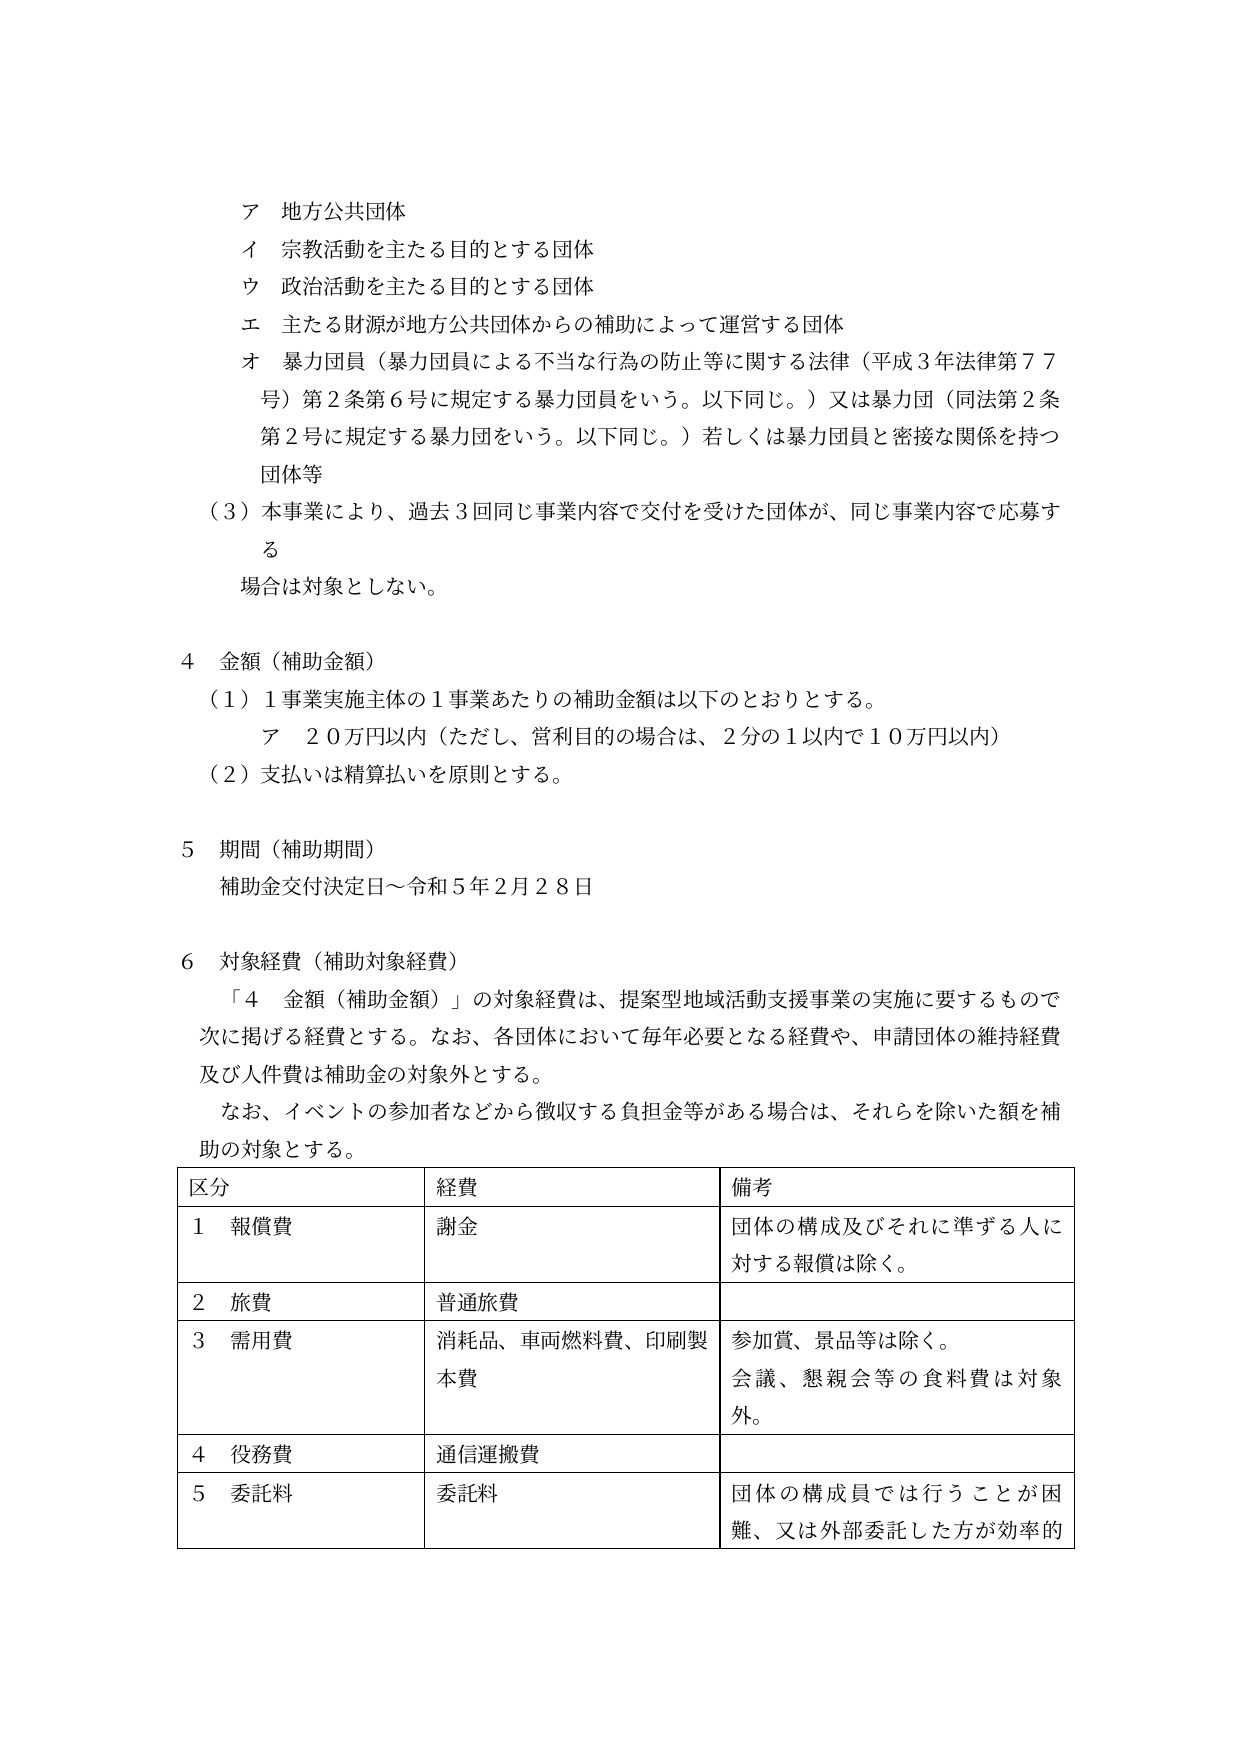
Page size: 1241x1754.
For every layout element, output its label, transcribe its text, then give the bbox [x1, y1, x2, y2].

table_cell 委託料 [425, 1473, 719, 1548]
table_header 備考 [721, 1168, 1074, 1206]
table_cell ３ 需用費 [178, 1321, 424, 1434]
text ４ 金額（補助金額） [177, 642, 1063, 679]
text 補助金交付決定日～令和５年２月２８日 [177, 867, 1063, 904]
text イ 宗教活動を主たる目的とする団体 [177, 229, 1063, 267]
table_cell ４ 役務費 [178, 1435, 424, 1472]
table_header 区分 [178, 1168, 424, 1206]
table_cell ５ 委託料 [178, 1473, 424, 1548]
text ６ 対象経費（補助対象経費） [177, 942, 1063, 979]
table_cell 消耗品、車両燃料費、印刷製本費 [425, 1321, 719, 1434]
text ウ 政治活動を主たる目的とする団体 [177, 267, 1063, 304]
text ア ２０万円以内（ただし、営利目的の場合は、２分の１以内で１０万円以内） [177, 717, 1063, 754]
text ５ 期間（補助期間） [177, 829, 1063, 867]
table_cell 団体の構成及びそれに準ずる人に対する報償は除く。 [721, 1207, 1074, 1282]
text 場合は対象としない。 [177, 567, 1063, 604]
text オ 暴力団員（暴力団員による不当な行為の防止等に関する法律（平成３年法律第７７号）第２条第６号に規定する暴力団員をいう。以下同じ。）又は暴力団（同法第２条第２号に規定する暴力団をいう。以下同じ。）若しくは暴力団員と密接な関係を持つ団体等 [177, 342, 1063, 492]
table_cell 通信運搬費 [425, 1435, 719, 1472]
text （３）本事業により、過去３回同じ事業内容で交付を受けた団体が、同じ事業内容で応募する [177, 492, 1063, 567]
table_cell ２ 旅費 [178, 1283, 424, 1320]
table_cell [721, 1283, 1074, 1320]
table_header 経費 [425, 1168, 719, 1206]
text 「４ 金額（補助金額）」の対象経費は、提案型地域活動支援事業の実施に要するもので次に掲げる経費とする。なお、各団体において毎年必要となる経費や、申請団体の維持経費及び人件費は補助金の対象外とする。 [199, 979, 1063, 1092]
table_cell １ 報償費 [178, 1207, 424, 1282]
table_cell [721, 1473, 1074, 1548]
text ア 地方公共団体 [177, 192, 1063, 229]
table_cell [721, 1435, 1074, 1472]
table_cell 普通旅費 [425, 1283, 719, 1320]
text （２）支払いは精算払いを原則とする。 [177, 754, 1063, 792]
table_cell 参加賞、景品等は除く。 会議、懇親会等の食料費は対象外。 [721, 1321, 1074, 1434]
text （１）１事業実施主体の１事業あたりの補助金額は以下のとおりとする。 [177, 679, 1063, 717]
table_cell 謝金 [425, 1207, 719, 1282]
text なお、イベントの参加者などから徴収する負担金等がある場合は、それらを除いた額を補助の対象とする。 [199, 1092, 1063, 1167]
text エ 主たる財源が地方公共団体からの補助によって運営する団体 [177, 304, 1063, 342]
